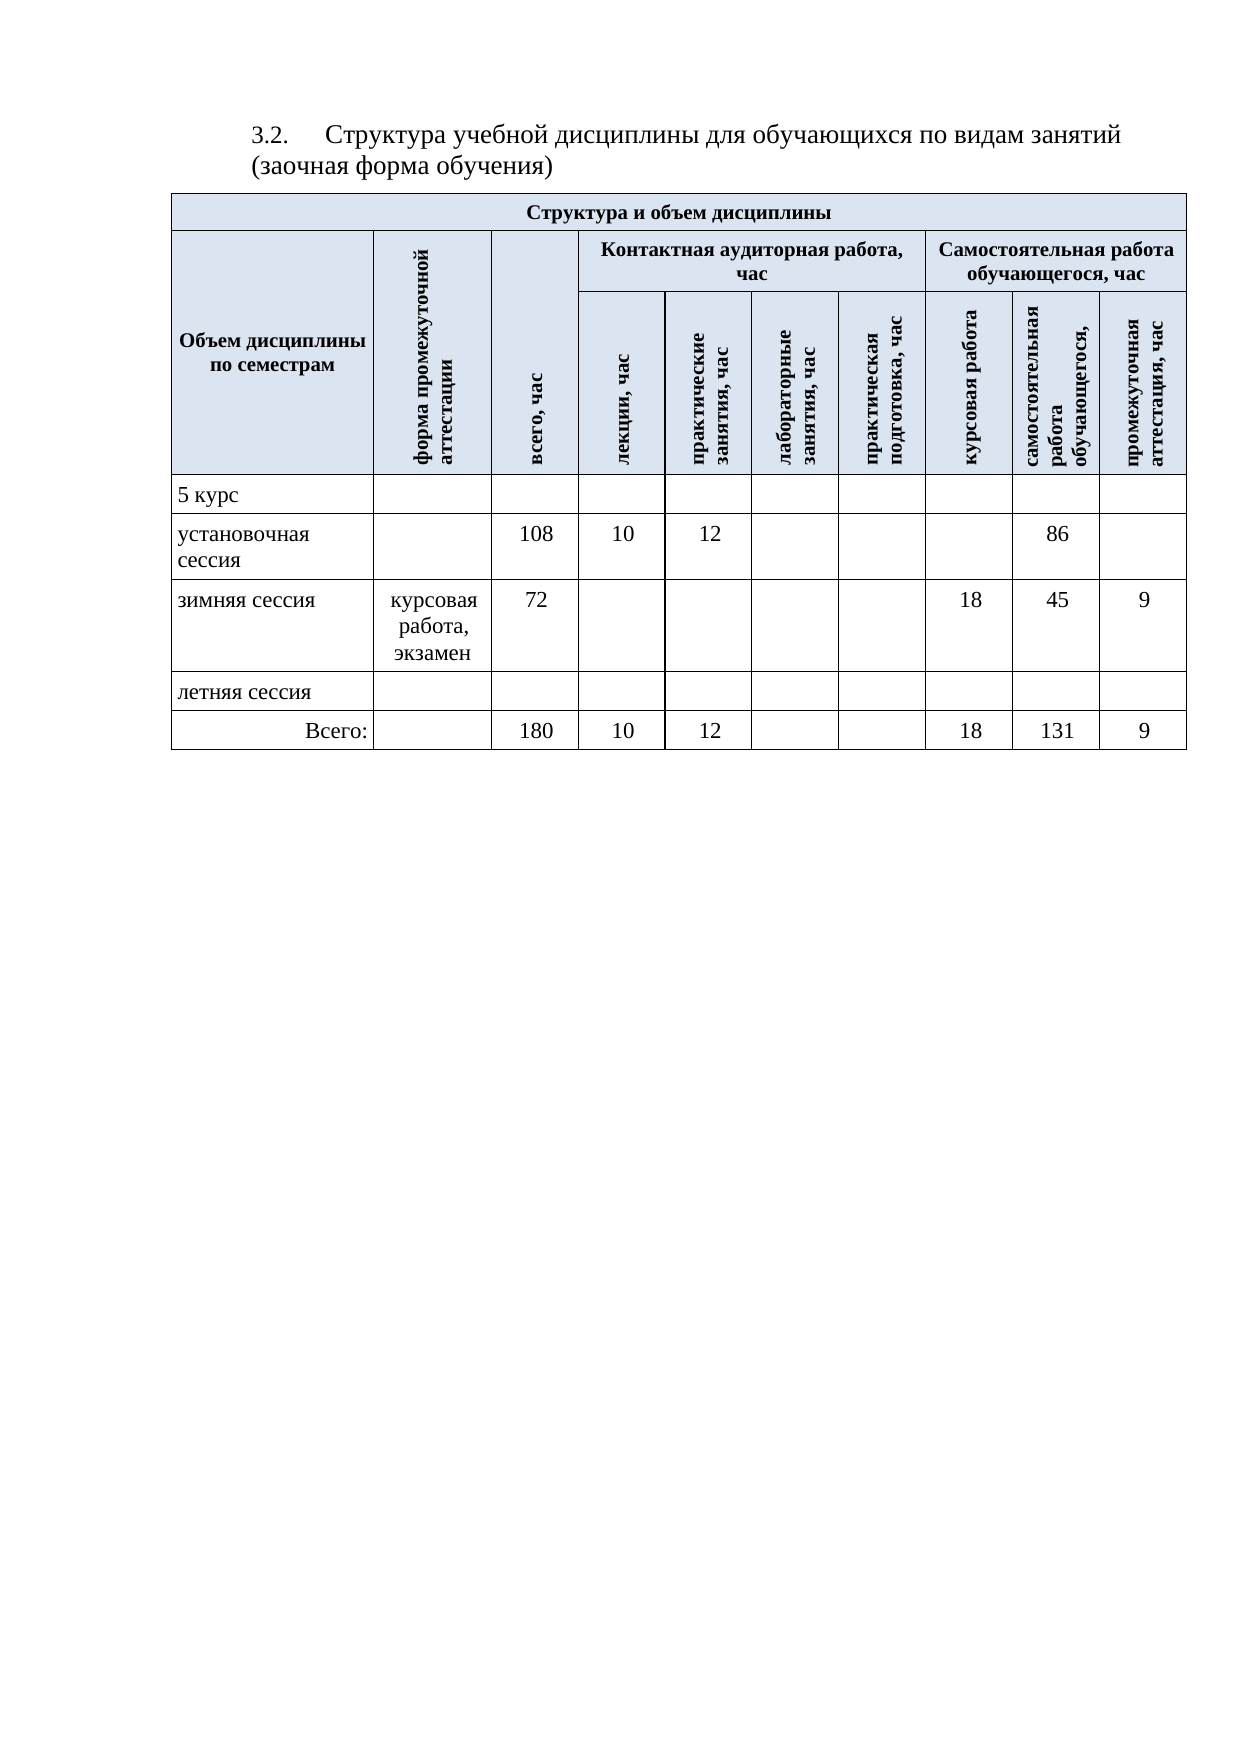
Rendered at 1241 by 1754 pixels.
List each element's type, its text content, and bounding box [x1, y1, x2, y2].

table_cell лекции, час [579, 292, 664, 474]
table_cell 86 [1013, 514, 1099, 579]
table_cell [374, 514, 491, 579]
table_cell зимняя сессия [172, 580, 373, 671]
table_cell Самостоятельная работа обучающегося, час [926, 231, 1186, 291]
table_cell [926, 475, 1012, 513]
table_cell [492, 672, 578, 710]
table_cell курсовая работа, экзамен [374, 580, 491, 671]
table_cell установочная сессия [172, 514, 373, 579]
table_cell [839, 514, 925, 579]
table_cell [1013, 672, 1099, 710]
table_cell 9 [1100, 711, 1186, 749]
table_cell 18 [926, 580, 1012, 671]
table_cell 108 [492, 514, 578, 579]
table_cell Контактная аудиторная работа, час [579, 231, 925, 291]
table_cell [839, 580, 925, 671]
table_cell всего, час [492, 231, 578, 474]
subtitle Структура учебной дисциплины для обучающихся по видам занятий (заочная форма обучения) [251, 118, 1181, 180]
table_cell 10 [579, 711, 664, 749]
table_cell [752, 475, 838, 513]
table_cell [926, 672, 1012, 710]
table_cell [374, 711, 491, 749]
table_cell [579, 580, 664, 671]
table_cell лабораторные занятия, час [752, 292, 838, 474]
table_cell 72 [492, 580, 578, 671]
table_cell [1100, 672, 1186, 710]
table_cell [752, 711, 838, 749]
table_cell 131 [1013, 711, 1099, 749]
table_cell [839, 475, 925, 513]
table_cell 9 [1100, 580, 1186, 671]
table_cell [1100, 514, 1186, 579]
table_cell [666, 475, 751, 513]
table_cell [926, 514, 1012, 579]
table_cell [839, 672, 925, 710]
table_cell 180 [492, 711, 578, 749]
table_cell летняя сессия [172, 672, 373, 710]
table_cell [492, 475, 578, 513]
table_cell 45 [1013, 580, 1099, 671]
table_cell [1013, 475, 1099, 513]
table_cell Объем дисциплины по семестрам [172, 231, 373, 474]
table_cell практические занятия, час [666, 292, 751, 474]
table_cell Всего: [172, 711, 373, 749]
table_cell практическая подготовка, час [839, 292, 925, 474]
table_cell промежуточная аттестация, час [1100, 292, 1186, 474]
table_cell [752, 672, 838, 710]
table_cell самостоятельная работа обучающегося, час [1013, 292, 1099, 474]
table_header Структура и объем дисциплины [172, 194, 1186, 230]
table_cell [374, 672, 491, 710]
table_cell 10 [579, 514, 664, 579]
table_cell [752, 580, 838, 671]
table_cell 5 курс [172, 475, 373, 513]
table_cell [1100, 475, 1186, 513]
table_cell [839, 711, 925, 749]
table_cell [666, 580, 751, 671]
table_cell [374, 475, 491, 513]
table_cell [752, 514, 838, 579]
table_cell [666, 672, 751, 710]
table_cell [579, 475, 664, 513]
table_cell 18 [926, 711, 1012, 749]
table_cell курсовая работа [926, 292, 1012, 474]
table_cell [579, 672, 664, 710]
table_cell 12 [666, 514, 751, 579]
table_cell форма промежуточной аттестации [374, 231, 491, 474]
table_cell 12 [666, 711, 751, 749]
